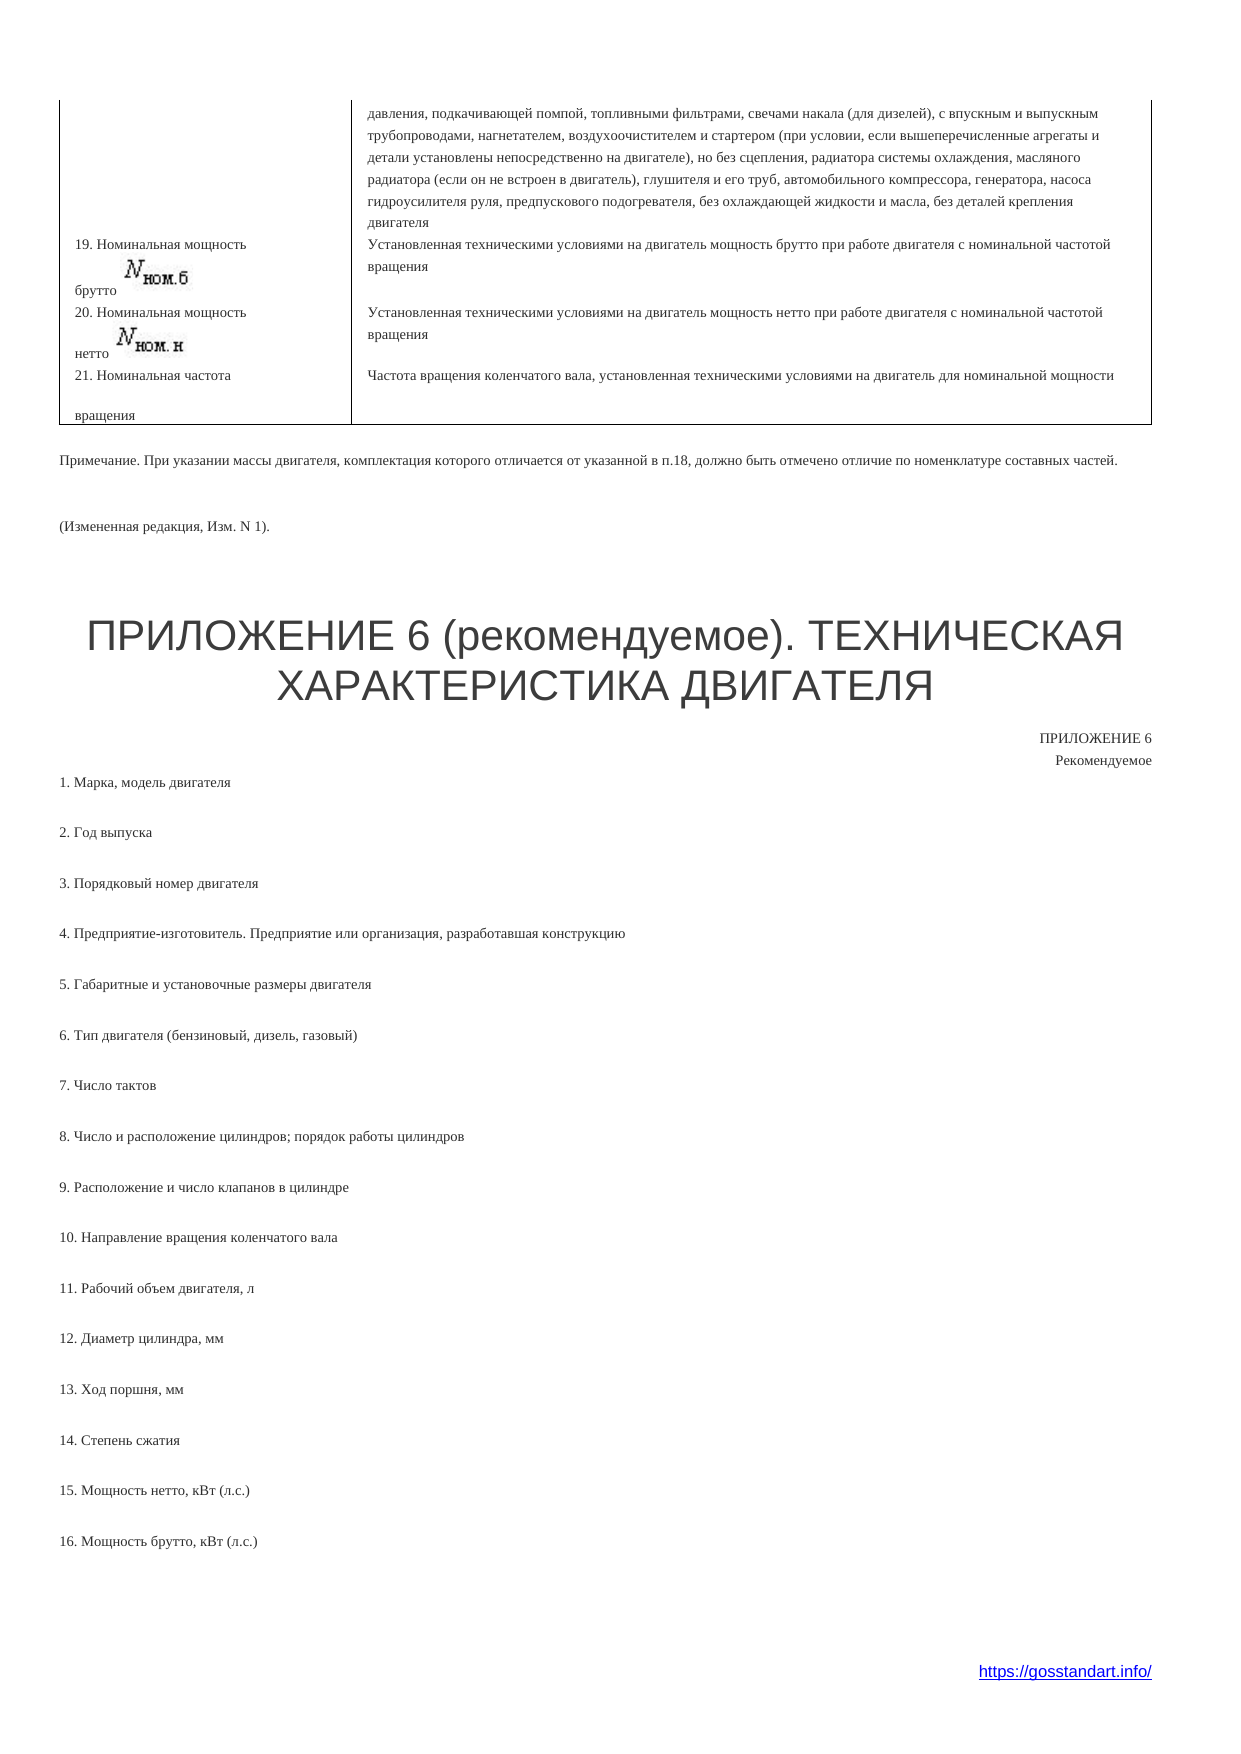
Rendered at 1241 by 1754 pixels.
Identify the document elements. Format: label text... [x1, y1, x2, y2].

text 8. Число и расположение цилиндров; порядок работы цилиндров [59, 1123, 1152, 1173]
text 14. Степень сжатия [59, 1426, 1152, 1477]
text 7. Число тактов [59, 1072, 1152, 1123]
text 12. Диаметр цилиндра, мм [59, 1325, 1152, 1376]
subtitle ПРИЛОЖЕНИЕ 6 (рекомендуемое). ТЕХНИЧЕСКАЯ ХАРАКТЕРИСТИКА ДВИГАТЕЛЯ [59, 611, 1152, 709]
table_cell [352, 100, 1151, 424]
text 4. Предприятие-изготовитель. Предприятие или организация, разработавшая конструкцию [59, 920, 1152, 971]
text 10. Направление вращения коленчатого вала [59, 1224, 1152, 1274]
text 16. Мощность брутто, кВт (л.с.) [59, 1528, 1152, 1578]
text 15. Мощность нетто, кВт (л.с.) [59, 1477, 1152, 1528]
text 13. Ход поршня, мм [59, 1376, 1152, 1426]
text 2. Год выпуска [59, 819, 1152, 869]
picture [112, 320, 188, 358]
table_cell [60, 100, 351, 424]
text 11. Рабочий объем двигателя, л [59, 1274, 1152, 1325]
text ПРИЛОЖЕНИЕ 6 Рекомендуемое [59, 724, 1152, 768]
text 9. Расположение и число клапанов в цилиндре [59, 1173, 1152, 1224]
text 3. Порядковый номер двигателя [59, 869, 1152, 920]
text 6. Тип двигателя (бензиновый, дизель, газовый) [59, 1021, 1152, 1072]
text Примечание. При указании массы двигателя, комплектация которого отличается от указанной в п.18, должно быть отмечено отличие по номенклатуре составных частей. (Измененная редакция, Изм. N 1). [59, 425, 1152, 585]
text 1. Марка, модель двигателя [59, 768, 1152, 819]
text 5. Габаритные и установочные размеры двигателя [59, 971, 1152, 1021]
picture [120, 252, 194, 296]
